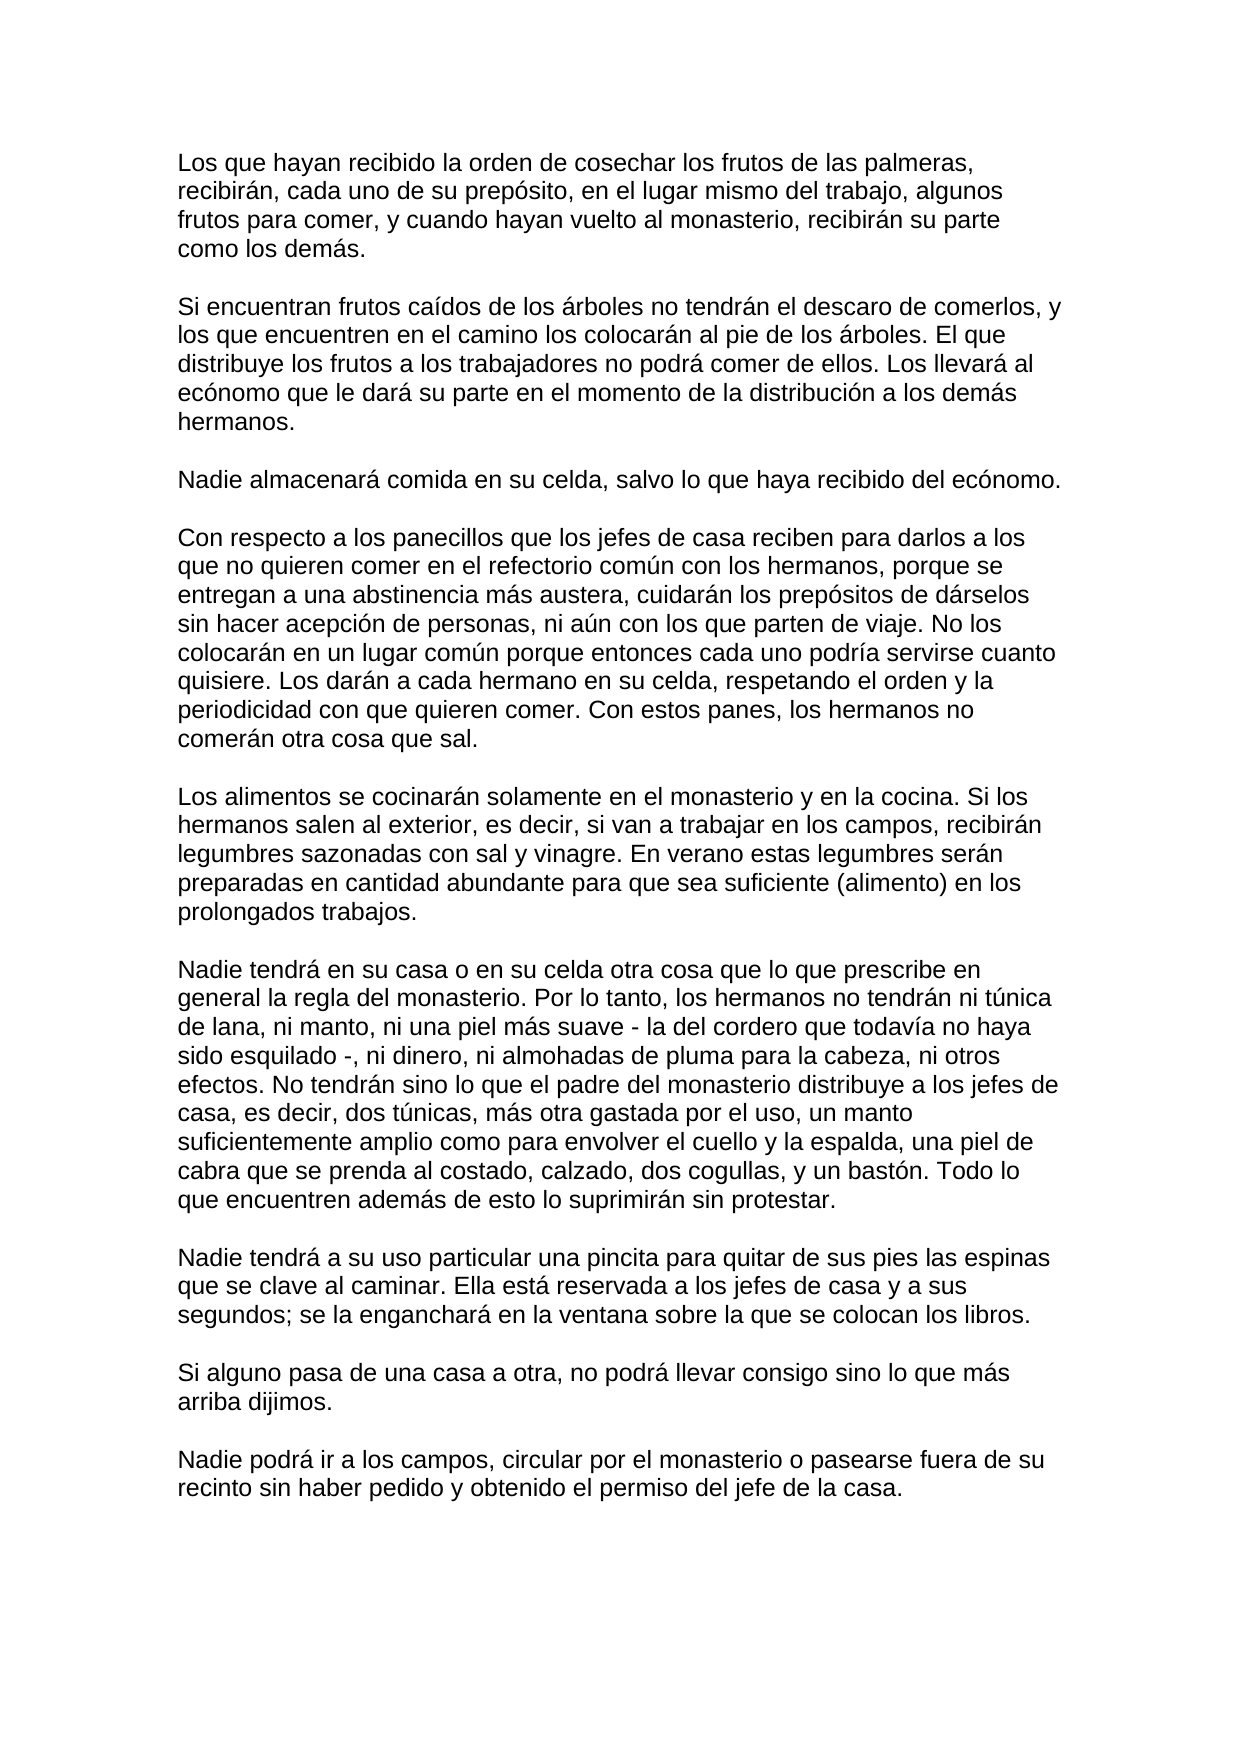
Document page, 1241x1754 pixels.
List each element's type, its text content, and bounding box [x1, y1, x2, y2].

text Los alimentos se cocinarán solamente en el monasterio y en la cocina. Si los hermanos salen al exterior, es decir, si van a trabajar en los campos, recibirán legumbres sazonadas con sal y vinagre. En verano estas legumbres serán preparadas en cantidad abundante para que sea suficiente (alimento) en los prolongados trabajos. [177, 782, 1063, 926]
text Nadie tendrá a su uso particular una pincita para quitar de sus pies las espinas que se clave al caminar. Ella está reservada a los jefes de casa y a sus segundos; se la enganchará en la ventana sobre la que se colocan los libros. [177, 1243, 1063, 1329]
text Nadie almacenará comida en su celda, salvo lo que haya recibido del ecónomo. [177, 465, 1063, 493]
text Nadie tendrá en su casa o en su celda otra cosa que lo que prescribe en general la regla del monasterio. Por lo tanto, los hermanos no tendrán ni túnica de lana, ni manto, ni una piel más suave - la del cordero que todavía no haya sido esquilado -, ni dinero, ni almohadas de pluma para la cabeza, ni otros efectos. No tendrán sino lo que el padre del monasterio distribuye a los jefes de casa, es decir, dos túnicas, más otra gastada por el uso, un manto suficientemente amplio como para envolver el cuello y la espalda, una piel de cabra que se prenda al costado, calzado, dos cogullas, y un bastón. Todo lo que encuentren además de esto lo suprimirán sin protestar. [177, 955, 1063, 1213]
text Con respecto a los panecillos que los jefes de casa reciben para darlos a los que no quieren comer en el refectorio común con los hermanos, porque se entregan a una abstinencia más austera, cuidarán los prepósitos de dárselos sin hacer acepción de personas, ni aún con los que parten de viaje. No los colocarán en un lugar común porque entonces cada uno podría servirse cuanto quisiere. Los darán a cada hermano en su celda, respetando el orden y la periodicidad con que quieren comer. Con estos panes, los hermanos no comerán otra cosa que sal. [177, 523, 1063, 753]
text Los que hayan recibido la orden de cosechar los frutos de las palmeras, recibirán, cada uno de su prepósito, en el lugar mismo del trabajo, algunos frutos para comer, y cuando hayan vuelto al monasterio, recibirán su parte como los demás. [177, 148, 1063, 263]
text Si alguno pasa de una casa a otra, no podrá llevar consigo sino lo que más arriba dijimos. [177, 1358, 1063, 1416]
text Nadie podrá ir a los campos, circular por el monasterio o pasearse fuera de su recinto sin haber pedido y obtenido el permiso del jefe de la casa. [177, 1445, 1063, 1502]
text Si encuentran frutos caídos de los árboles no tendrán el descaro de comerlos, y los que encuentren en el camino los colocarán al pie de los árboles. El que distribuye los frutos a los trabajadores no podrá comer de ellos. Los llevará al ecónomo que le dará su parte en el momento de la distribución a los demás hermanos. [177, 292, 1063, 436]
